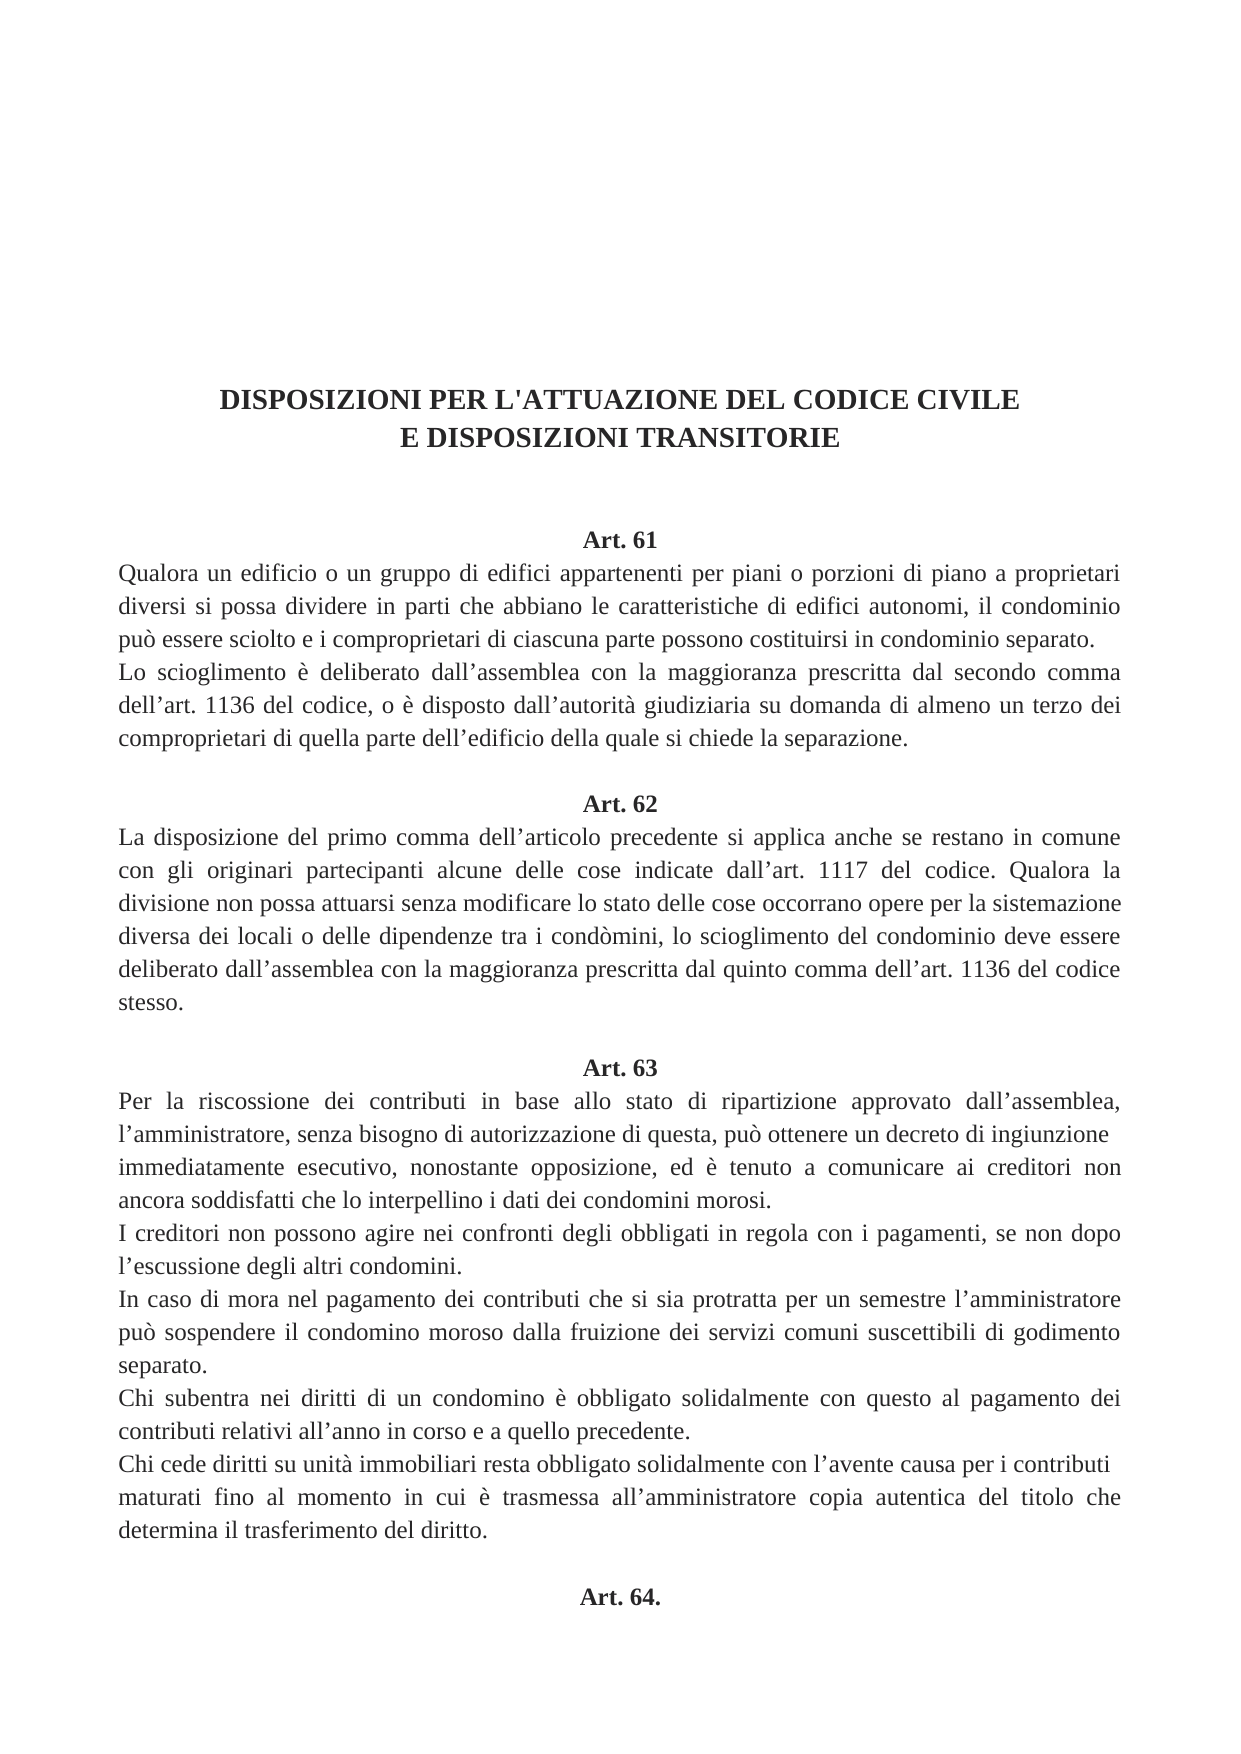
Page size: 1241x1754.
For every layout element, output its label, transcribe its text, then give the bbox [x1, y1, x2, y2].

text In caso di mora nel pagamento dei contributi che si sia protratta per un semestre l’amministratore può sospendere il condomino moroso dalla fruizione dei servizi comuni suscettibili di godimento separato. [118, 1284, 1122, 1379]
text Chi cede diritti su unità immobiliari resta obbligato solidalmente con l’avente causa per i contributi [118, 1449, 1122, 1478]
text Art. 64. [118, 1582, 1122, 1610]
text I creditori non possono agire nei confronti degli obbligati in regola con i pagamenti, se non dopo l’escussione degli altri condomini. [118, 1218, 1122, 1280]
text Per la riscossione dei contributi in base allo stato di ripartizione approvato dall’assemblea, l’amministratore, senza bisogno di autorizzazione di questa, può ottenere un decreto di ingiunzione [118, 1086, 1122, 1148]
text E DISPOSIZIONI TRANSITORIE [118, 420, 1122, 454]
text DISPOSIZIONI PER L'ATTUAZIONE DEL CODICE CIVILE [118, 382, 1122, 415]
text immediatamente esecutivo, nonostante opposizione, ed è tenuto a comunicare ai creditori non ancora soddisfatti che lo interpellino i dati dei condomini morosi. [118, 1152, 1122, 1214]
text Qualora un edificio o un gruppo di edifici appartenenti per piani o porzioni di piano a proprietari diversi si possa dividere in parti che abbiano le caratteristiche di edifici autonomi, il condominio può essere sciolto e i comproprietari di ciascuna parte possono costituirsi in condominio separato. [118, 558, 1122, 653]
text Lo scioglimento è deliberato dall’assemblea con la maggioranza prescritta dal secondo comma dell’art. 1136 del codice, o è disposto dall’autorità giudiziaria su domanda di almeno un terzo dei comproprietari di quella parte dell’edificio della quale si chiede la separazione. [118, 657, 1122, 752]
text Art. 61 [118, 525, 1122, 554]
text Art. 63 [118, 1053, 1122, 1082]
text Art. 62 [118, 789, 1122, 818]
text maturati fino al momento in cui è trasmessa all’amministratore copia autentica del titolo che determina il trasferimento del diritto. [118, 1482, 1122, 1544]
text La disposizione del primo comma dell’articolo precedente si applica anche se restano in comune con gli originari partecipanti alcune delle cose indicate dall’art. 1117 del codice. Qualora la divisione non possa attuarsi senza modificare lo stato delle cose occorrano opere per la sistemazione diversa dei locali o delle dipendenze tra i condòmini, lo scioglimento del condominio deve essere deliberato dall’assemblea con la maggioranza prescritta dal quinto comma dell’art. 1136 del codice stesso. [118, 822, 1122, 1016]
text Chi subentra nei diritti di un condomino è obbligato solidalmente con questo al pagamento dei contributi relativi all’anno in corso e a quello precedente. [118, 1383, 1122, 1445]
